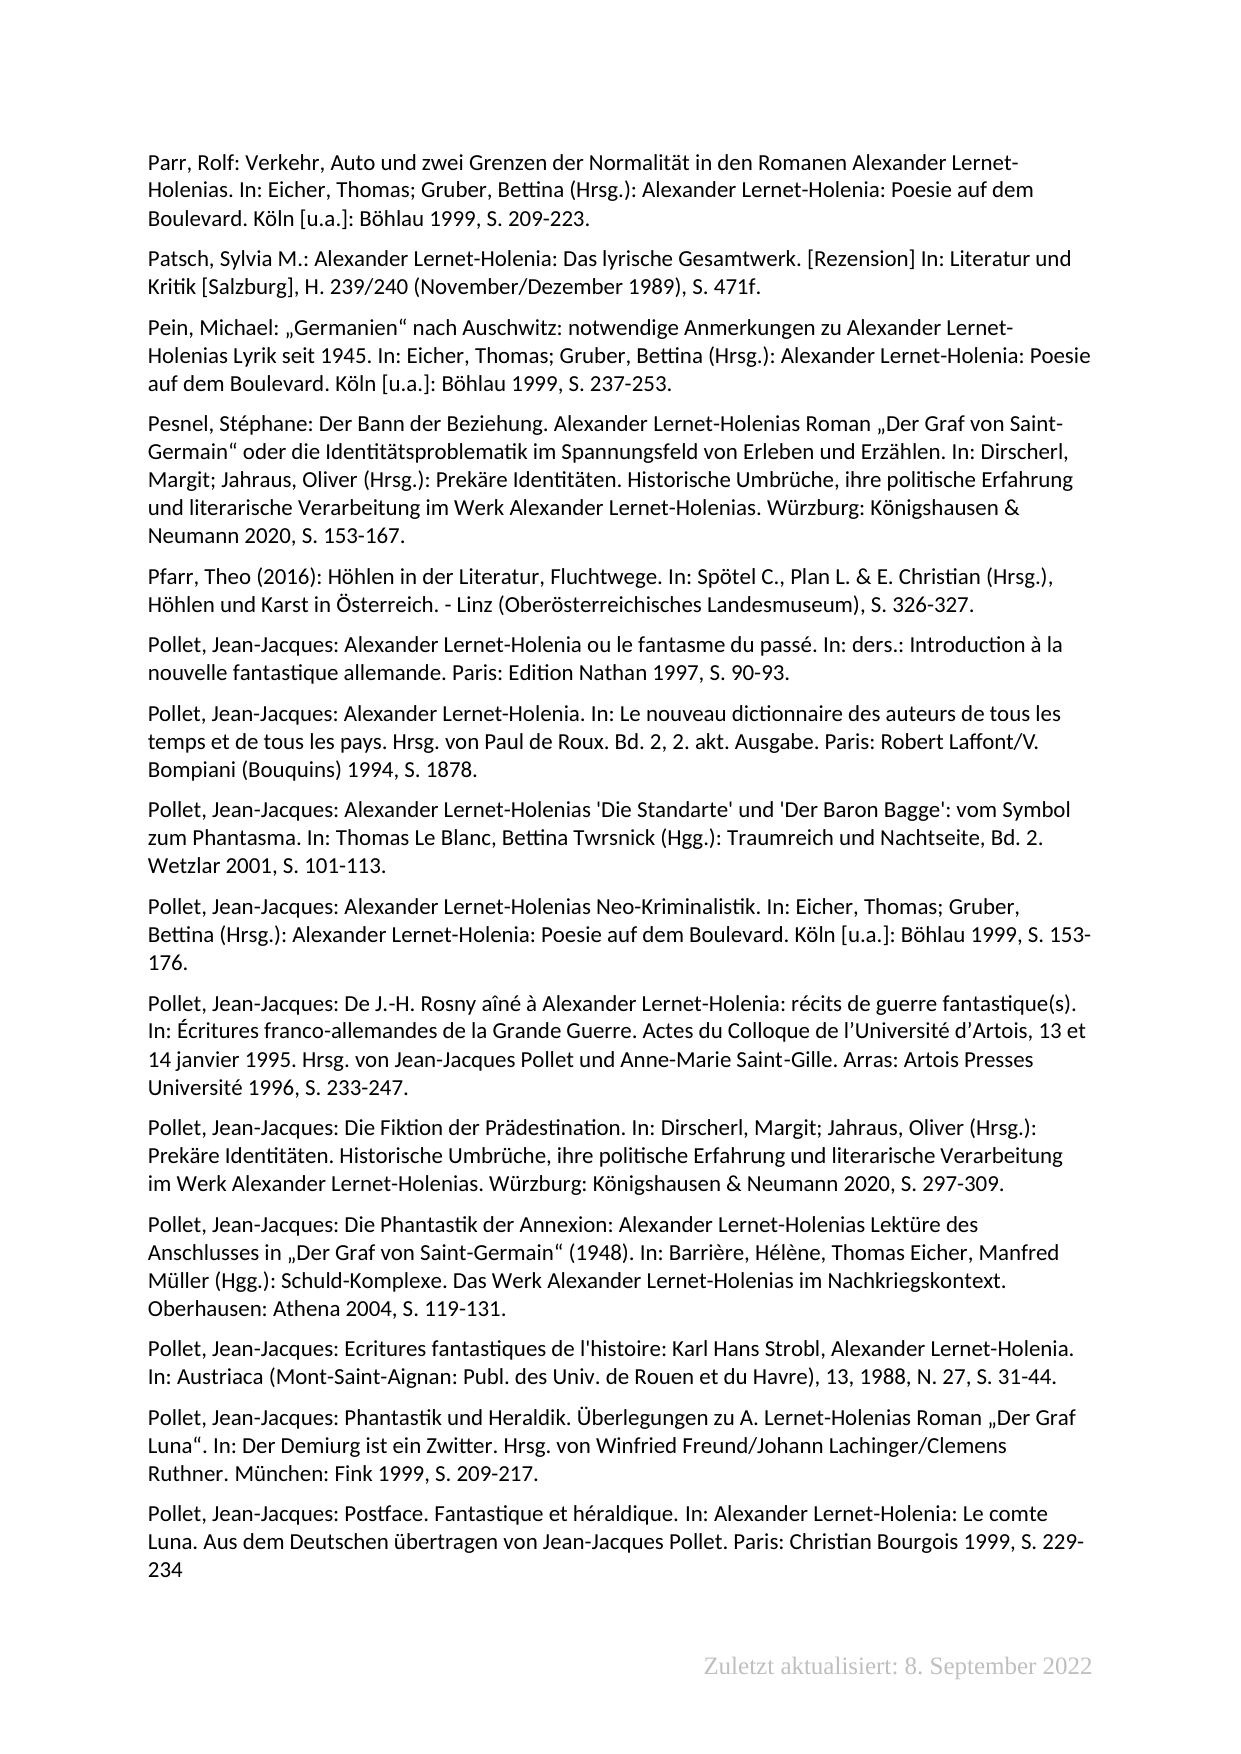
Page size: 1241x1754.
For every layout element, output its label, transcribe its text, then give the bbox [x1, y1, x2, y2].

text Pollet, Jean-Jacques: Alexander Lernet-Holenia ou le fantasme du passé. In: ders.: Introduction à la nouvelle fantastique allemande. Paris: Edition Nathan 1997, S. 90-93. [148, 630, 1093, 686]
text Pollet, Jean-Jacques: Die Fiktion der Prädestination. In: Dirscherl, Margit; Jahraus, Oliver (Hrsg.): Prekäre Identitäten. Historische Umbrüche, ihre politische Erfahrung und literarische Verarbeitung im Werk Alexander Lernet-Holenias. Würzburg: Königshausen & Neumann 2020, S. 297-309. [148, 1113, 1093, 1197]
text Patsch, Sylvia M.: Alexander Lernet-Holenia: Das lyrische Gesamtwerk. [Rezension] In: Literatur und Kritik [Salzburg], H. 239/240 (November/Dezember 1989), S. 471f. [148, 244, 1093, 300]
text Pein, Michael: „Germanien“ nach Auschwitz: notwendige Anmerkungen zu Alexander Lernet-Holenias Lyrik seit 1945. In: Eicher, Thomas; Gruber, Bettina (Hrsg.): Alexander Lernet-Holenia: Poesie auf dem Boulevard. Köln [u.a.]: Böhlau 1999, S. 237-253. [148, 313, 1093, 397]
text Parr, Rolf: Verkehr, Auto und zwei Grenzen der Normalität in den Romanen Alexander Lernet-Holenias. In: Eicher, Thomas; Gruber, Bettina (Hrsg.): Alexander Lernet-Holenia: Poesie auf dem Boulevard. Köln [u.a.]: Böhlau 1999, S. 209-223. [148, 148, 1093, 232]
text Pollet, Jean-Jacques: Alexander Lernet-Holenia. In: Le nouveau dictionnaire des auteurs de tous les temps et de tous les pays. Hrsg. von Paul de Roux. Bd. 2, 2. akt. Ausgabe. Paris: Robert Laffont/V. Bompiani (Bouquins) 1994, S. 1878. [148, 699, 1093, 783]
text Pollet, Jean-Jacques: Phantastik und Heraldik. Überlegungen zu A. Lernet-Holenias Roman „Der Graf Luna“. In: Der Demiurg ist ein Zwitter. Hrsg. von Winfried Freund/Johann Lachinger/Clemens Ruthner. München: Fink 1999, S. 209-217. [148, 1403, 1093, 1487]
text Pollet, Jean-Jacques: Die Phantastik der Annexion: Alexander Lernet-Holenias Lektüre des Anschlusses in „Der Graf von Saint-Germain“ (1948). In: Barrière, Hélène, Thomas Eicher, Manfred Müller (Hgg.): Schuld-Komplexe. Das Werk Alexander Lernet-Holenias im Nachkriegskontext. Oberhausen: Athena 2004, S. 119-131. [148, 1210, 1093, 1322]
text Pollet, Jean-Jacques: Alexander Lernet-Holenias 'Die Standarte' und 'Der Baron Bagge': vom Symbol zum Phantasma. In: Thomas Le Blanc, Bettina Twrsnick (Hgg.): Traumreich und Nachtseite, Bd. 2. Wetzlar 2001, S. 101-113. [148, 796, 1093, 879]
text Pollet, Jean-Jacques: Alexander Lernet-Holenias Neo-Kriminalistik. In: Eicher, Thomas; Gruber, Bettina (Hrsg.): Alexander Lernet-Holenia: Poesie auf dem Boulevard. Köln [u.a.]: Böhlau 1999, S. 153-176. [148, 892, 1093, 976]
text Pollet, Jean-Jacques: Postface. Fantastique et héraldique. In: Alexander Lernet-Holenia: Le comte Luna. Aus dem Deutschen übertragen von Jean-Jacques Pollet. Paris: Christian Bourgois 1999, S. 229-234 [148, 1499, 1093, 1583]
text Pfarr, Theo (2016): Höhlen in der Literatur, Fluchtwege. In: Spötel C., Plan L. & E. Christian (Hrsg.), Höhlen und Karst in Österreich. - Linz (Oberösterreichisches Landesmuseum), S. 326-327. [148, 562, 1093, 618]
text Pollet, Jean-Jacques: Ecritures fantastiques de l'histoire: Karl Hans Strobl, Alexander Lernet-Holenia. In: Austriaca (Mont-Saint-Aignan: Publ. des Univ. de Rouen et du Havre), 13, 1988, N. 27, S. 31-44. [148, 1334, 1093, 1390]
text Pesnel, Stéphane: Der Bann der Beziehung. Alexander Lernet-Holenias Roman „Der Graf von Saint-Germain“ oder die Identitätsproblematik im Spannungsfeld von Erleben und Erzählen. In: Dirscherl, Margit; Jahraus, Oliver (Hrsg.): Prekäre Identitäten. Historische Umbrüche, ihre politische Erfahrung und literarische Verarbeitung im Werk Alexander Lernet-Holenias. Würzburg: Königshausen & Neumann 2020, S. 153-167. [148, 409, 1093, 549]
text Pollet, Jean-Jacques: De J.-H. Rosny aîné à Alexander Lernet-Holenia: récits de guerre fantastique(s). In: Écritures franco-allemandes de la Grande Guerre. Actes du Colloque de l’Université d’Artois, 13 et 14 janvier 1995. Hrsg. von Jean-Jacques Pollet und Anne-Marie Saint-Gille. Arras: Artois Presses Université 1996, S. 233-247. [148, 989, 1093, 1101]
